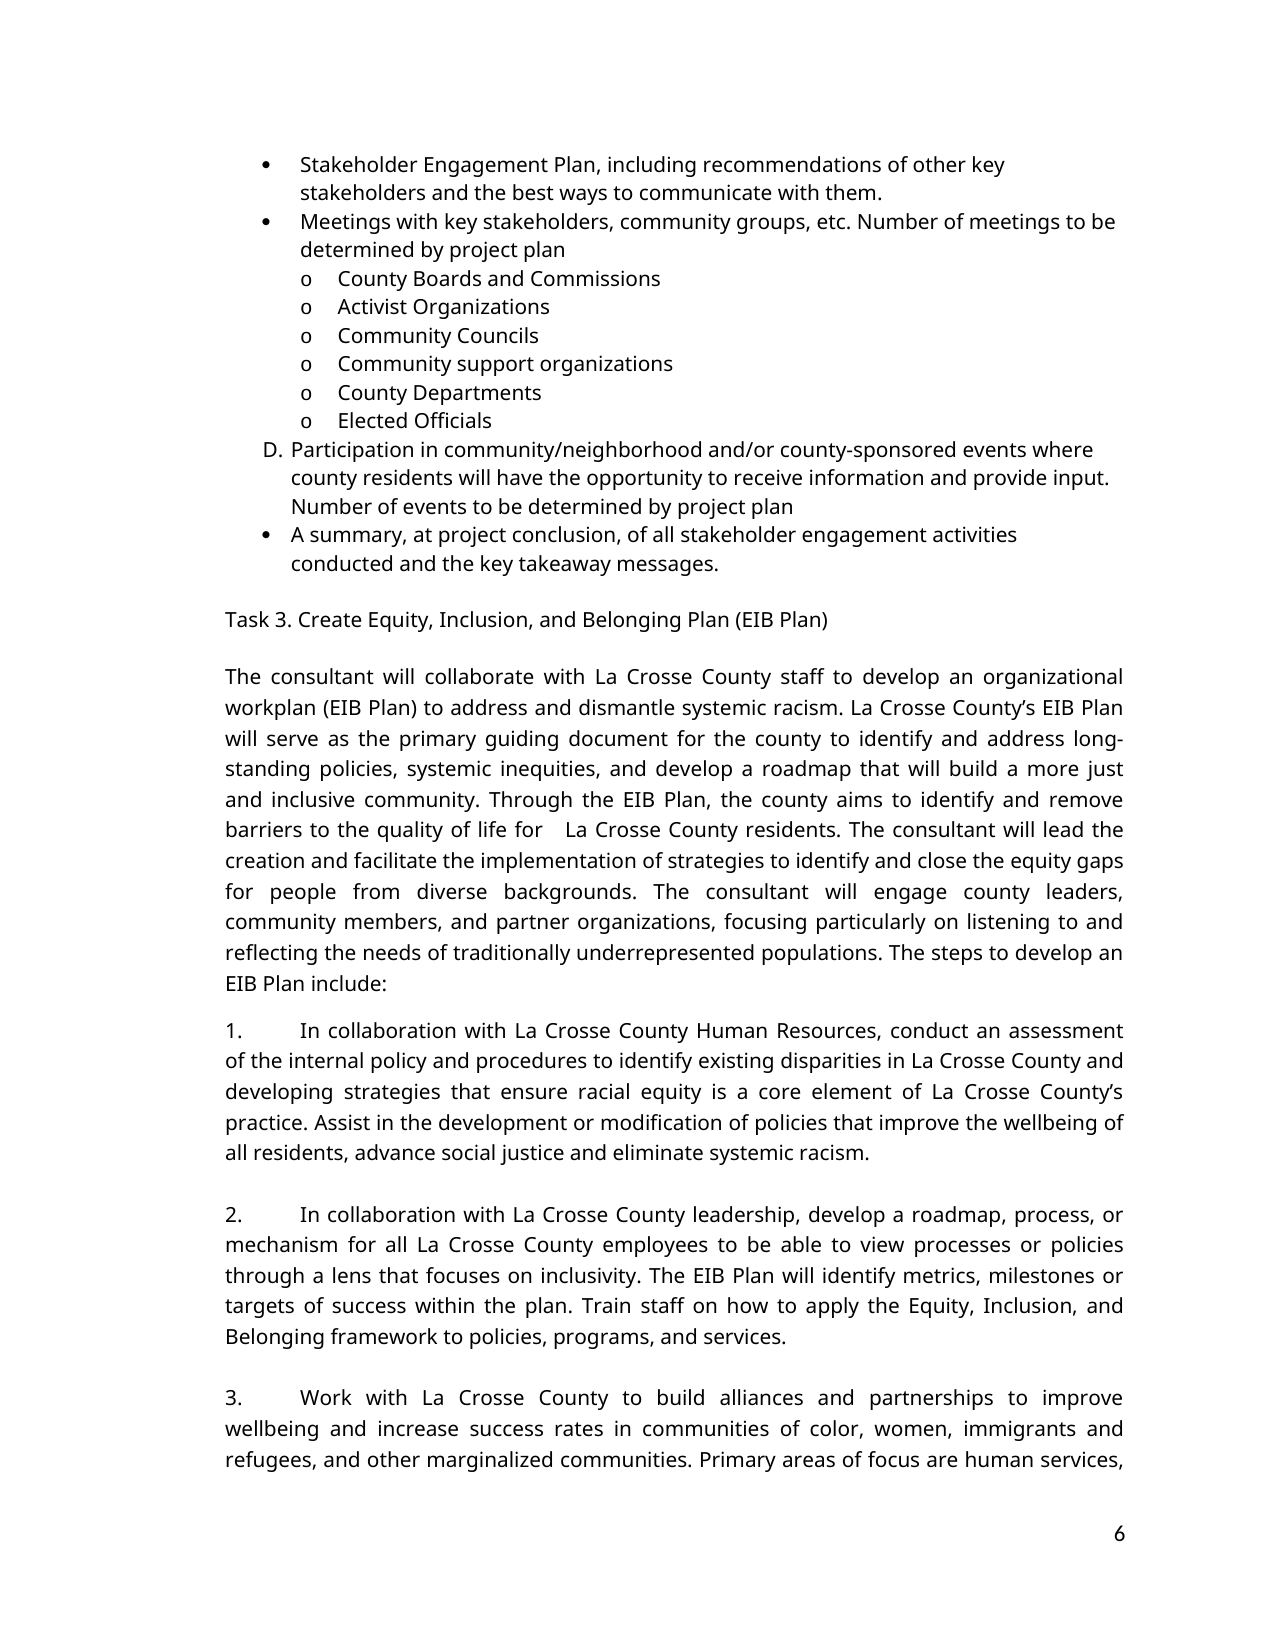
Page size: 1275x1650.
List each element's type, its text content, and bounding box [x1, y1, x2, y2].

list County Departments [300, 378, 1125, 406]
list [225, 1383, 1125, 1473]
text Task 3. Create Equity, Inclusion, and Belonging Plan (EIB Plan) [187, 606, 1125, 634]
list Stakeholder Engagement Plan, including recommendations of other key stakeholders and the best ways to communicate with them. [262, 150, 1125, 207]
list Community Councils [300, 321, 1125, 349]
list In collaboration with La Crosse County leadership, develop a roadmap, process, or mechanism for all La Crosse County employees to be able to view processes or policies through a lens that focuses on inclusivity. The EIB Plan will identify metrics, milestones or targets of success within the plan. Train staff on how to apply the Equity, Inclusion, and Belonging framework to policies, programs, and services. [225, 1200, 1125, 1351]
list Community support organizations [300, 349, 1125, 378]
list Meetings with key stakeholders, community groups, etc. Number of meetings to be determined by project plan [262, 207, 1125, 264]
list Participation in community/neighborhood and/or county-sponsored events where county residents will have the opportunity to receive information and provide input. Number of events to be determined by project plan [262, 435, 1125, 520]
text The consultant will collaborate with La Crosse County staff to develop an organizational workplan (EIB Plan) to address and dismantle systemic racism. La Crosse County’s EIB Plan will serve as the primary guiding document for the county to identify and address long-standing policies, systemic inequities, and develop a roadmap that will build a more just and inclusive community. Through the EIB Plan, the county aims to identify and remove barriers to the quality of life for La Crosse County residents. The consultant will lead the creation and facilitate the implementation of strategies to identify and close the equity gaps for people from diverse backgrounds. The consultant will engage county leaders, community members, and partner organizations, focusing particularly on listening to and reflecting the needs of traditionally underrepresented populations. The steps to develop an EIB Plan include: [225, 662, 1125, 997]
list County Boards and Commissions [300, 264, 1125, 292]
list Elected Officials [300, 406, 1125, 435]
list Activist Organizations [300, 292, 1125, 321]
list In collaboration with La Crosse County Human Resources, conduct an assessment of the internal policy and procedures to identify existing disparities in La Crosse County and developing strategies that ensure racial equity is a core element of La Crosse County’s practice. Assist in the development or modification of policies that improve the wellbeing of all residents, advance social justice and eliminate systemic racism. [225, 1016, 1125, 1167]
list A summary, at project conclusion, of all stakeholder engagement activities conducted and the key takeaway messages. [262, 520, 1125, 577]
